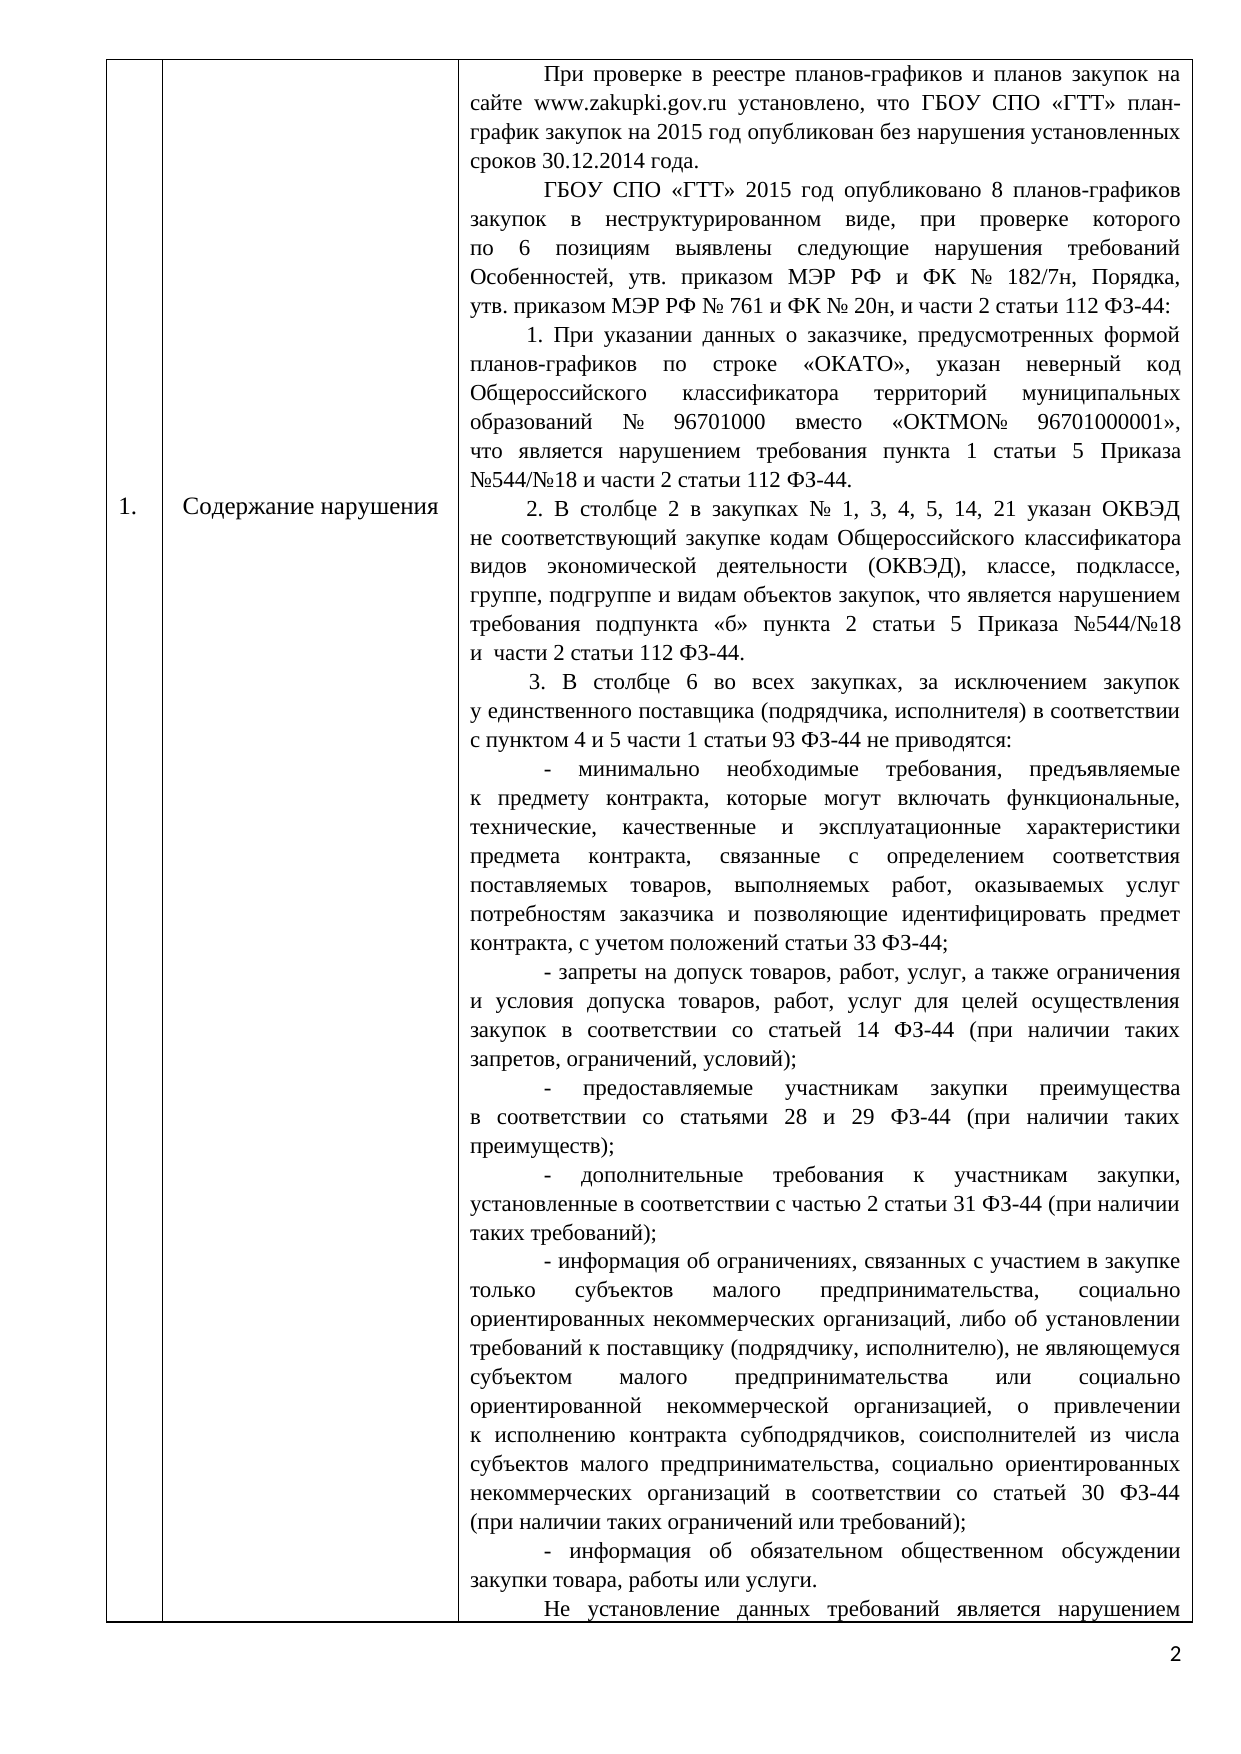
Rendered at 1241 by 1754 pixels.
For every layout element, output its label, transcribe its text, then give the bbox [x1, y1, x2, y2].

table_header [459, 60, 1192, 1621]
table_header 1. [107, 60, 162, 1621]
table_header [163, 60, 458, 1621]
